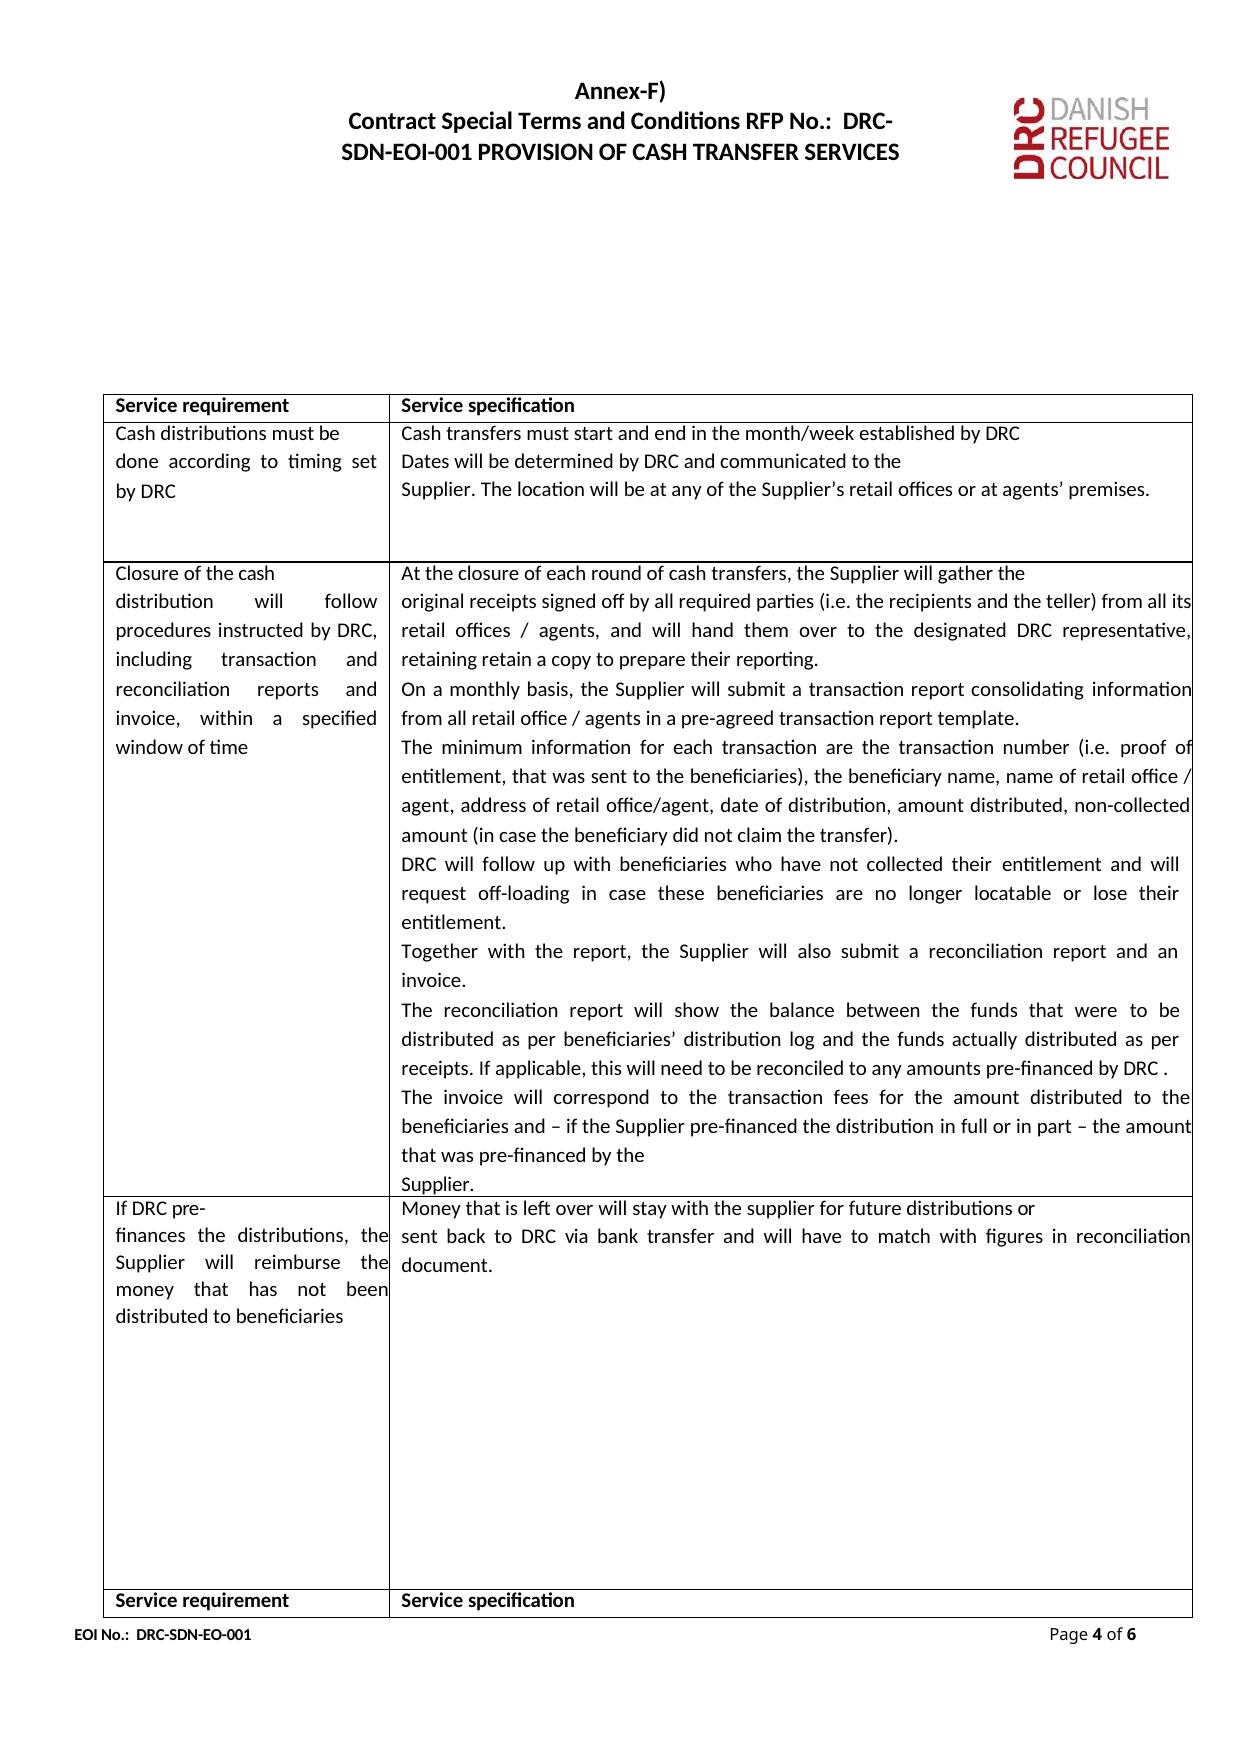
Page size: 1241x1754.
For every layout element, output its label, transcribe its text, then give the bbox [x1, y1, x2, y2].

table_cell At the closure of each round of cash transfers, the Supplier will gather the original receipts signed off by all required parties (i.e. the recipients and the teller) from all its retail offices / agents, and will hand them over to the designated DRC representative, retaining retain a copy to prepare their reporting. On a monthly basis, the Supplier will submit a transaction report consolidating information from all retail office / agents in a pre-agreed transaction report template. The minimum information for each transaction are the transaction number (i.e. proof of entitlement, that was sent to the beneficiaries), the beneficiary name, name of retail office / agent, address of retail office/agent, date of distribution, amount distributed, non-collected amount (in case the beneficiary did not claim the transfer). DRC will follow up with beneficiaries who have not collected their entitlement and will request off-loading in case these beneficiaries are no longer locatable or lose their entitlement. Together with the report, the Supplier will also submit a reconciliation report and an invoice. The reconciliation report will show the balance between the funds that were to be distributed as per beneficiaries’ distribution log and the funds actually distributed as per receipts. If applicable, this will need to be reconciled to any amounts pre-financed by DRC . The invoice will correspond to the transaction fees for the amount distributed to the beneficiaries and – if the Supplier pre-financed the distribution in full or in part – the amount that was pre-financed by the Supplier. [390, 563, 1192, 1196]
picture [1013, 97, 1169, 179]
table_header Service specification [390, 395, 1192, 422]
table_header Service requirement [104, 395, 389, 422]
table_cell Cash distributions must be done according to timing set by DRC [104, 423, 389, 561]
table_cell Money that is left over will stay with the supplier for future distributions or sent back to DRC via bank transfer and will have to match with figures in reconciliation document. [390, 1197, 1192, 1588]
table_cell Service specification [390, 1590, 1192, 1617]
table_cell Closure of the cash distribution will follow procedures instructed by DRC, including transaction and reconciliation reports and invoice, within a specified window of time [104, 563, 389, 1196]
table_cell Cash transfers must start and end in the month/week established by DRC Dates will be determined by DRC and communicated to the Supplier. The location will be at any of the Supplier’s retail offices or at agents’ premises. [390, 423, 1192, 561]
table_cell Service requirement [104, 1590, 389, 1617]
table_cell If DRC pre- finances the distributions, the Supplier will reimburse the money that has not been distributed to beneficiaries [104, 1197, 389, 1588]
